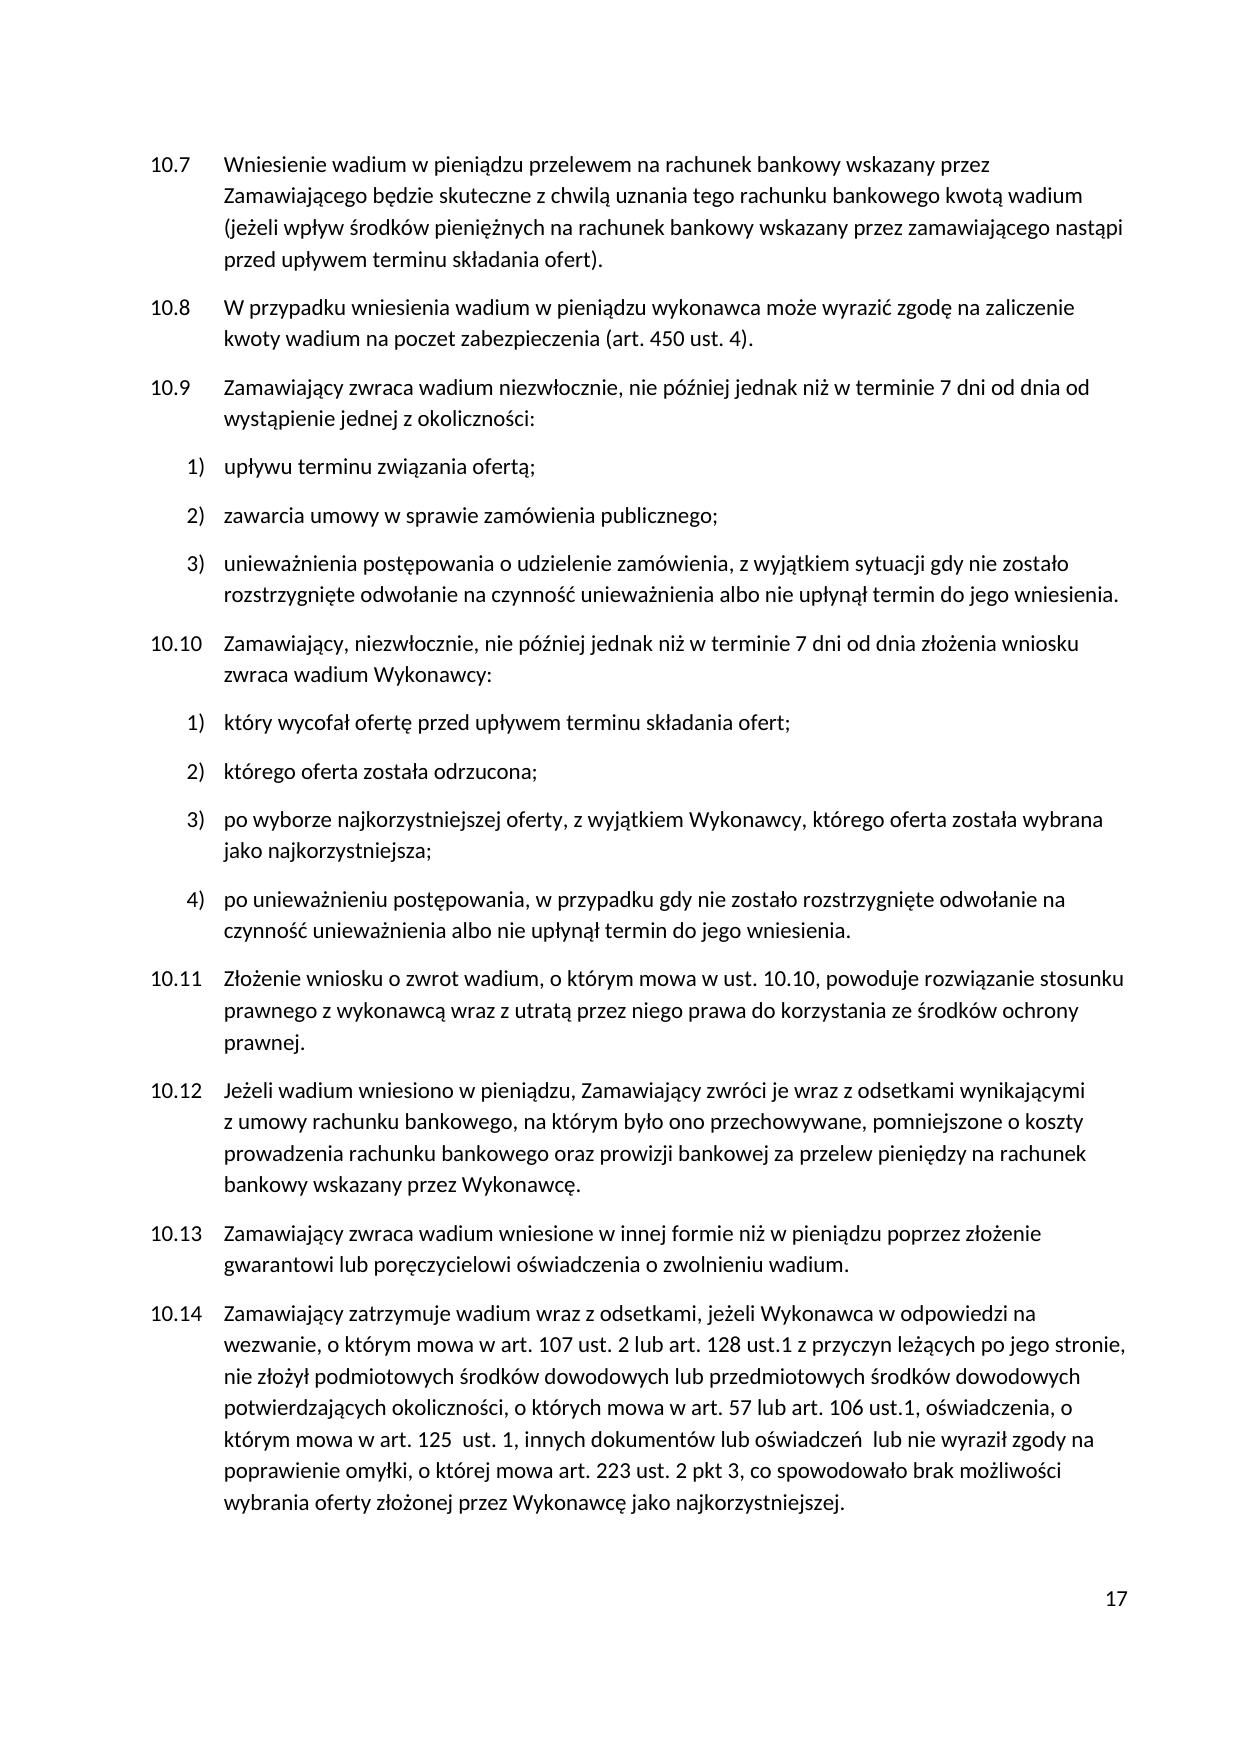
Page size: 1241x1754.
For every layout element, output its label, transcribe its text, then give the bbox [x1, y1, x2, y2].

list po wyborze najkorzystniejszej oferty, z wyjątkiem Wykonawcy, którego oferta została wybrana jako najkorzystniejsza; [186, 805, 1128, 864]
list unieważnienia postępowania o udzielenie zamówienia, z wyjątkiem sytuacji gdy nie zostało rozstrzygnięte odwołanie na czynność unieważnienia albo nie upłynął termin do jego wniesienia. [186, 549, 1128, 608]
list którego oferta została odrzucona; [186, 757, 1128, 785]
list po unieważnieniu postępowania, w przypadku gdy nie zostało rozstrzygnięte odwołanie na czynność unieważnienia albo nie upłynął termin do jego wniesienia. [186, 885, 1128, 944]
list który wycofał ofertę przed upływem terminu składania ofert; [186, 708, 1128, 737]
list W przypadku wniesienia wadium w pieniądzu wykonawca może wyrazić zgodę na zaliczenie kwoty wadium na poczet zabezpieczenia (art. 450 ust. 4). [150, 293, 1128, 352]
list Zamawiający zatrzymuje wadium wraz z odsetkami, jeżeli Wykonawca w odpowiedzi na wezwanie, o którym mowa w art. 107 ust. 2 lub art. 128 ust.1 z przyczyn leżących po jego stronie, nie złożył podmiotowych środków dowodowych lub przedmiotowych środków dowodowych potwierdzających okoliczności, o których mowa w art. 57 lub art. 106 ust.1, oświadczenia, o którym mowa w art. 125 ust. 1, innych dokumentów lub oświadczeń lub nie wyraził zgody na poprawienie omyłki, o której mowa art. 223 ust. 2 pkt 3, co spowodowało brak możliwości wybrania oferty złożonej przez Wykonawcę jako najkorzystniejszej. [150, 1299, 1128, 1516]
list upływu terminu związania ofertą; [186, 452, 1128, 481]
list zawarcia umowy w sprawie zamówienia publicznego; [186, 501, 1128, 529]
list Zamawiający zwraca wadium niezwłocznie, nie później jednak niż w terminie 7 dni od dnia od wystąpienie jednej z okoliczności: [150, 373, 1128, 432]
list Jeżeli wadium wniesiono w pieniądzu, Zamawiający zwróci je wraz z odsetkami wynikającymi z umowy rachunku bankowego, na którym było ono przechowywane, pomniejszone o koszty prowadzenia rachunku bankowego oraz prowizji bankowej za przelew pieniędzy na rachunek bankowy wskazany przez Wykonawcę. [150, 1076, 1128, 1199]
list Wniesienie wadium w pieniądzu przelewem na rachunek bankowy wskazany przez Zamawiającego będzie skuteczne z chwilą uznania tego rachunku bankowego kwotą wadium (jeżeli wpływ środków pieniężnych na rachunek bankowy wskazany przez zamawiającego nastąpi przed upływem terminu składania ofert). [150, 150, 1128, 273]
list Zamawiający, niezwłocznie, nie później jednak niż w terminie 7 dni od dnia złożenia wniosku zwraca wadium Wykonawcy: [150, 629, 1128, 688]
list Złożenie wniosku o zwrot wadium, o którym mowa w ust. 10.10, powoduje rozwiązanie stosunku prawnego z wykonawcą wraz z utratą przez niego prawa do korzystania ze środków ochrony prawnej. [150, 964, 1128, 1056]
list Zamawiający zwraca wadium wniesione w innej formie niż w pieniądzu poprzez złożenie gwarantowi lub poręczycielowi oświadczenia o zwolnieniu wadium. [150, 1219, 1128, 1278]
